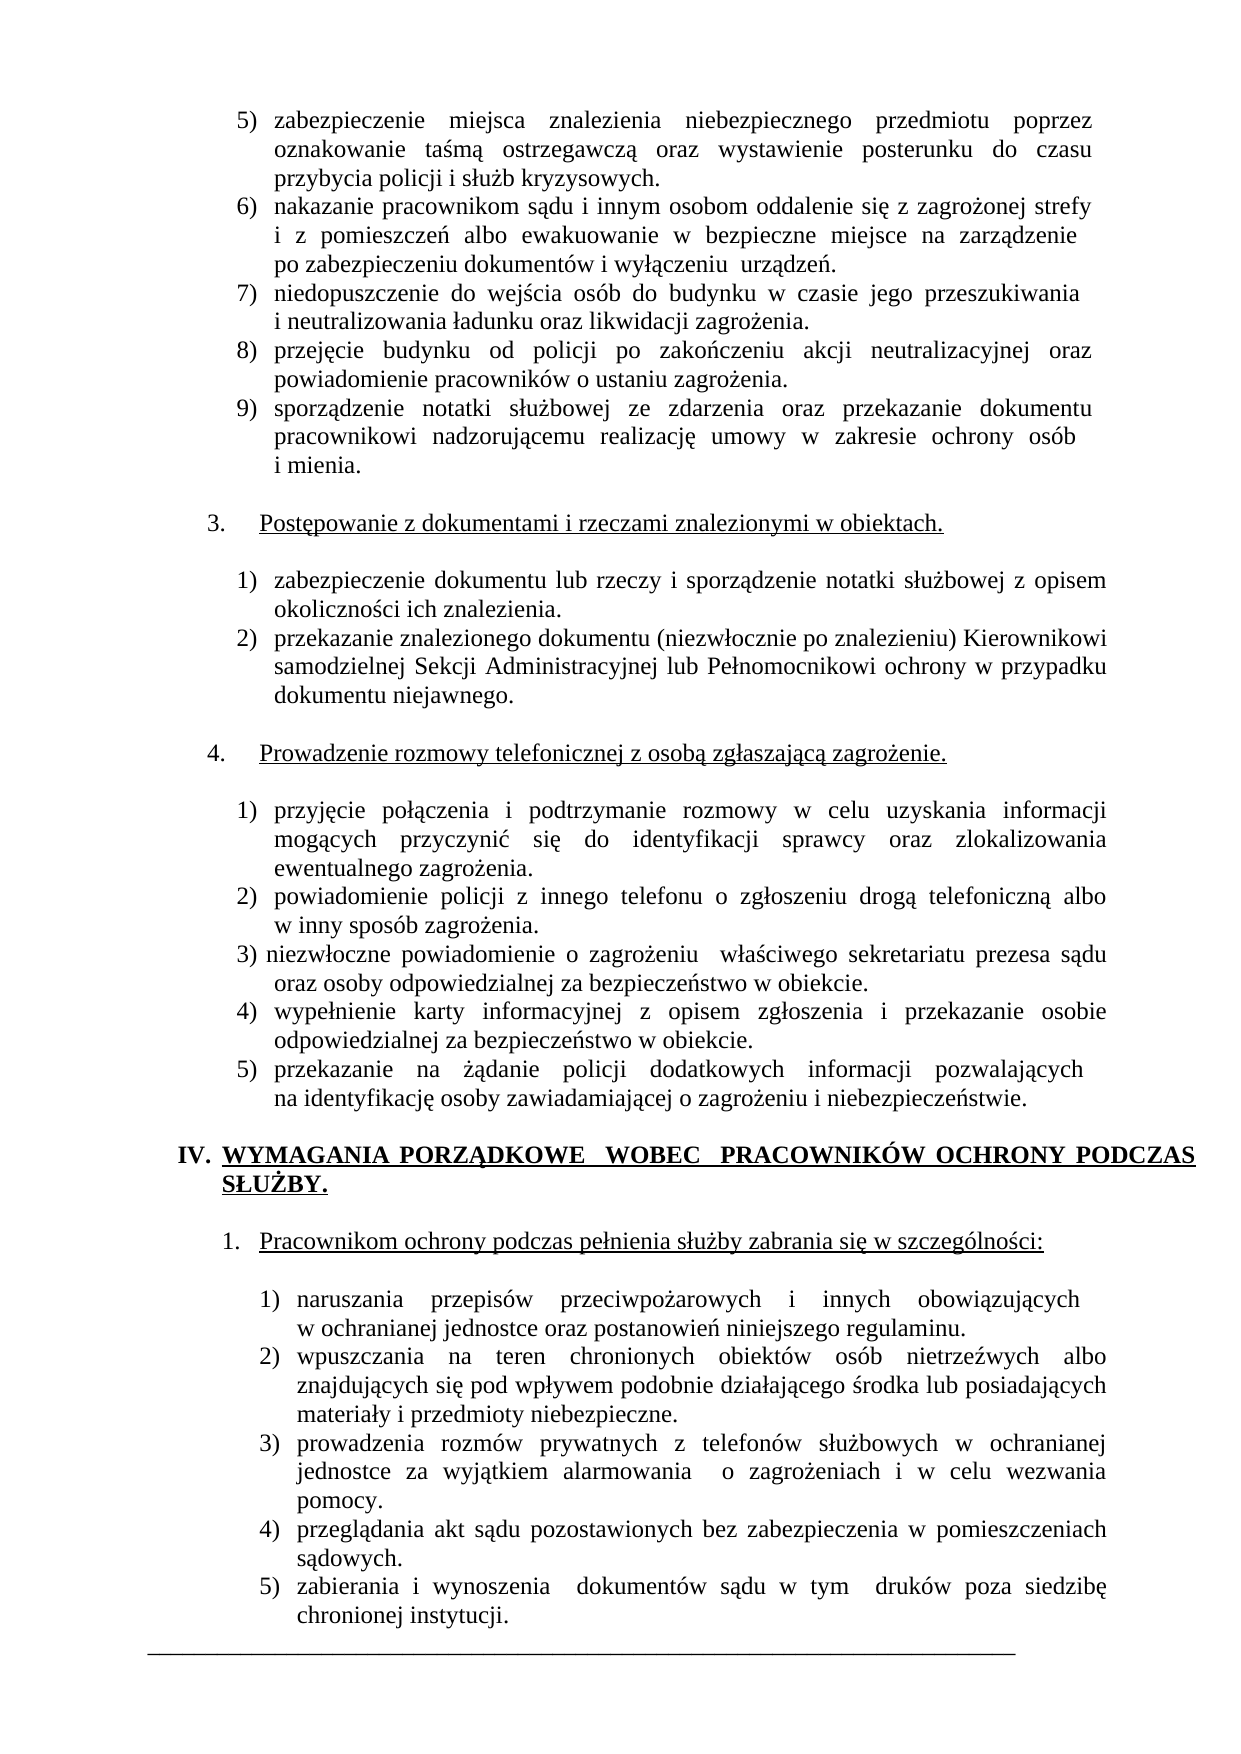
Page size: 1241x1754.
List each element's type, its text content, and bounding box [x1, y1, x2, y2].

list przejęcie budynku od policji po zakończeniu akcji neutralizacyjnej oraz powiadomienie pracowników o ustaniu zagrożenia. [236, 335, 1092, 393]
list niedopuszczenie do wejścia osób do budynku w czasie jego przeszukiwania i neutralizowania ładunku oraz likwidacji zagrożenia. [236, 278, 1092, 335]
list naruszania przepisów przeciwpożarowych i innych obowiązujących w ochranianej jednostce oraz postanowień niniejszego regulaminu. [259, 1284, 1107, 1341]
list powiadomienie policji z innego telefonu o zgłoszeniu drogą telefoniczną albo w inny sposób zagrożenia. [236, 881, 1107, 939]
list prowadzenia rozmów prywatnych z telefonów służbowych w ochranianej jednostce za wyjątkiem alarmowania o zagrożeniach i w celu wezwania pomocy. [259, 1428, 1107, 1514]
list przyjęcie połączenia i podtrzymanie rozmowy w celu uzyskania informacji mogących przyczynić się do identyfikacji sprawcy oraz zlokalizowania ewentualnego zagrożenia. [236, 795, 1107, 881]
list przeglądania akt sądu pozostawionych bez zabezpieczenia w pomieszczeniach sądowych. [259, 1514, 1107, 1571]
list wypełnienie karty informacyjnej z opisem zgłoszenia i przekazanie osobie odpowiedzialnej za bezpieczeństwo w obiekcie. [236, 996, 1107, 1054]
list niezwłoczne powiadomienie o zagrożeniu właściwego sekretariatu prezesa sądu oraz osoby odpowiedzialnej za bezpieczeństwo w obiekcie. [236, 939, 1107, 996]
list Prowadzenie rozmowy telefonicznej z osobą zgłaszającą zagrożenie. [148, 738, 1092, 766]
list sporządzenie notatki służbowej ze zdarzenia oraz przekazanie dokumentu pracownikowi nadzorującemu realizację umowy w zakresie ochrony osób i mienia. [236, 393, 1092, 479]
list Pracownikom ochrony podczas pełnienia służby zabrania się w szczególności: [222, 1226, 1196, 1255]
list przekazanie na żądanie policji dodatkowych informacji pozwalających na identyfikację osoby zawiadamiającej o zagrożeniu i niebezpieczeństwie. [236, 1054, 1107, 1111]
list nakazanie pracownikom sądu i innym osobom oddalenie się z zagrożonej strefy i z pomieszczeń albo ewakuowanie w bezpieczne miejsce na zarządzenie po zabezpieczeniu dokumentów i wyłączeniu urządzeń. [236, 191, 1092, 278]
list przekazanie znalezionego dokumentu (niezwłocznie po znalezieniu) Kierownikowi samodzielnej Sekcji Administracyjnej lub Pełnomocnikowi ochrony w przypadku dokumentu niejawnego. [236, 623, 1107, 709]
list zabezpieczenie dokumentu lub rzeczy i sporządzenie notatki służbowej z opisem okoliczności ich znalezienia. [236, 565, 1107, 623]
list Postępowanie z dokumentami i rzeczami znalezionymi w obiektach. [148, 508, 1092, 536]
list zabierania i wynoszenia dokumentów sądu w tym druków poza siedzibę chronionej instytucji. [259, 1571, 1107, 1629]
list zabezpieczenie miejsca znalezienia niebezpiecznego przedmiotu poprzez oznakowanie taśmą ostrzegawczą oraz wystawienie posterunku do czasu przybycia policji i służb kryzysowych. [236, 105, 1092, 191]
list wpuszczania na teren chronionych obiektów osób nietrzeźwych albo znajdujących się pod wpływem podobnie działającego środka lub posiadających materiały i przedmioty niebezpieczne. [259, 1341, 1107, 1428]
list WYMAGANIA PORZĄDKOWE WOBEC PRACOWNIKÓW OCHRONY PODCZAS SŁUŻBY. [177, 1140, 1196, 1198]
